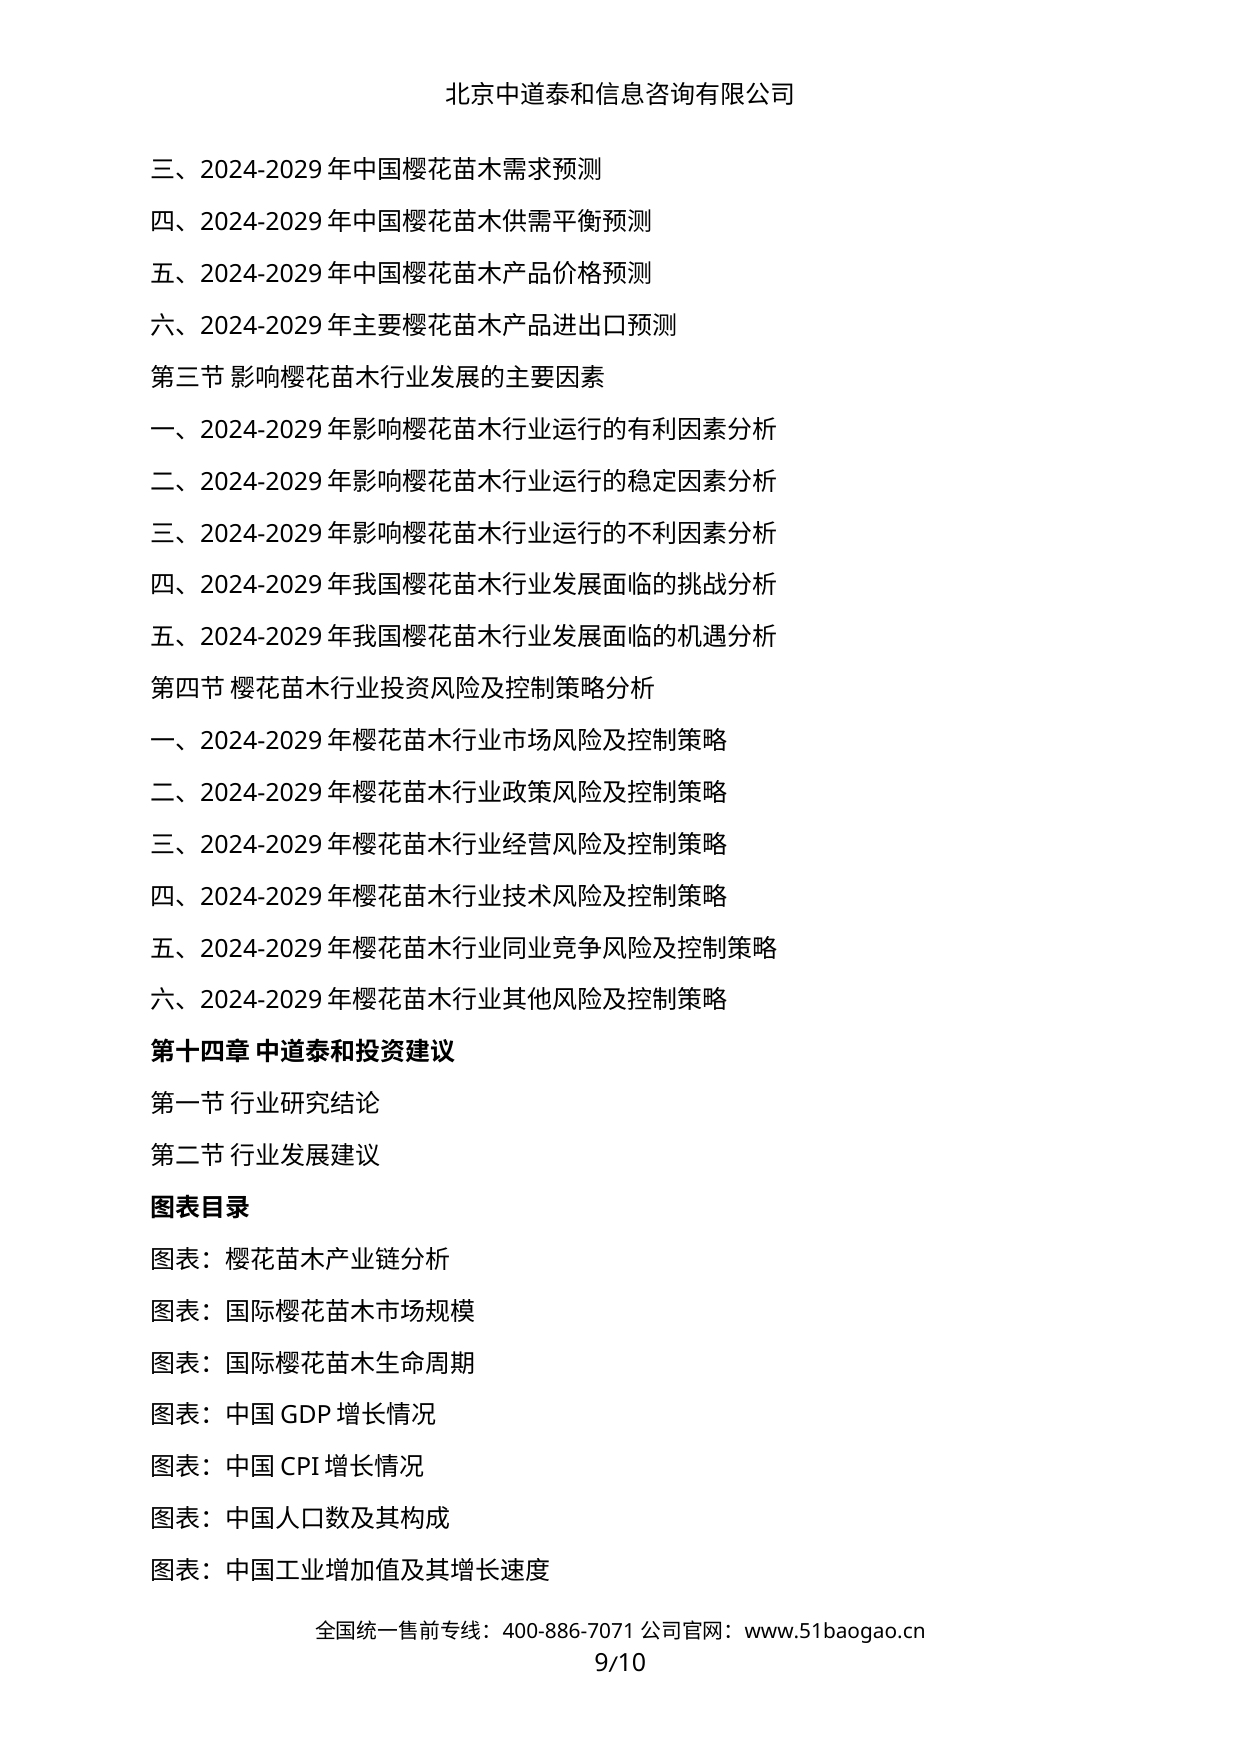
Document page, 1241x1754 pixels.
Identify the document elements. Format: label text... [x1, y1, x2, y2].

text 五、2024-2029年樱花苗木行业同业竞争风险及控制策略 [150, 928, 1090, 964]
text 四、2024-2029年樱花苗木行业技术风险及控制策略 [150, 876, 1090, 912]
text 图表：中国CPI增长情况 [150, 1447, 1090, 1483]
text 三、2024-2029年中国樱花苗木需求预测 [150, 150, 1090, 186]
text 五、2024-2029年中国樱花苗木产品价格预测 [150, 254, 1090, 290]
text 图表：樱花苗木产业链分析 [150, 1239, 1090, 1276]
text 二、2024-2029年影响樱花苗木行业运行的稳定因素分析 [150, 461, 1090, 497]
text 一、2024-2029年影响樱花苗木行业运行的有利因素分析 [150, 409, 1090, 446]
text 图表：中国工业增加值及其增长速度 [150, 1551, 1090, 1587]
text 图表：中国GDP增长情况 [150, 1395, 1090, 1431]
text 第四节 樱花苗木行业投资风险及控制策略分析 [150, 669, 1090, 705]
text 图表目录 [150, 1187, 1090, 1224]
text 六、2024-2029年主要樱花苗木产品进出口预测 [150, 306, 1090, 342]
text 四、2024-2029年我国樱花苗木行业发展面临的挑战分析 [150, 565, 1090, 601]
text 图表：国际樱花苗木生命周期 [150, 1343, 1090, 1379]
text 四、2024-2029年中国樱花苗木供需平衡预测 [150, 202, 1090, 238]
text 一、2024-2029年樱花苗木行业市场风险及控制策略 [150, 721, 1090, 757]
text 第一节 行业研究结论 [150, 1084, 1090, 1120]
text 六、2024-2029年樱花苗木行业其他风险及控制策略 [150, 980, 1090, 1016]
text 三、2024-2029年影响樱花苗木行业运行的不利因素分析 [150, 513, 1090, 549]
text 三、2024-2029年樱花苗木行业经营风险及控制策略 [150, 824, 1090, 861]
text 第十四章 中道泰和投资建议 [150, 1032, 1090, 1068]
text 图表：中国人口数及其构成 [150, 1499, 1090, 1535]
text 第三节 影响樱花苗木行业发展的主要因素 [150, 357, 1090, 394]
text 第二节 行业发展建议 [150, 1136, 1090, 1172]
text 五、2024-2029年我国樱花苗木行业发展面临的机遇分析 [150, 617, 1090, 653]
text 图表：国际樱花苗木市场规模 [150, 1291, 1090, 1327]
text 二、2024-2029年樱花苗木行业政策风险及控制策略 [150, 772, 1090, 809]
